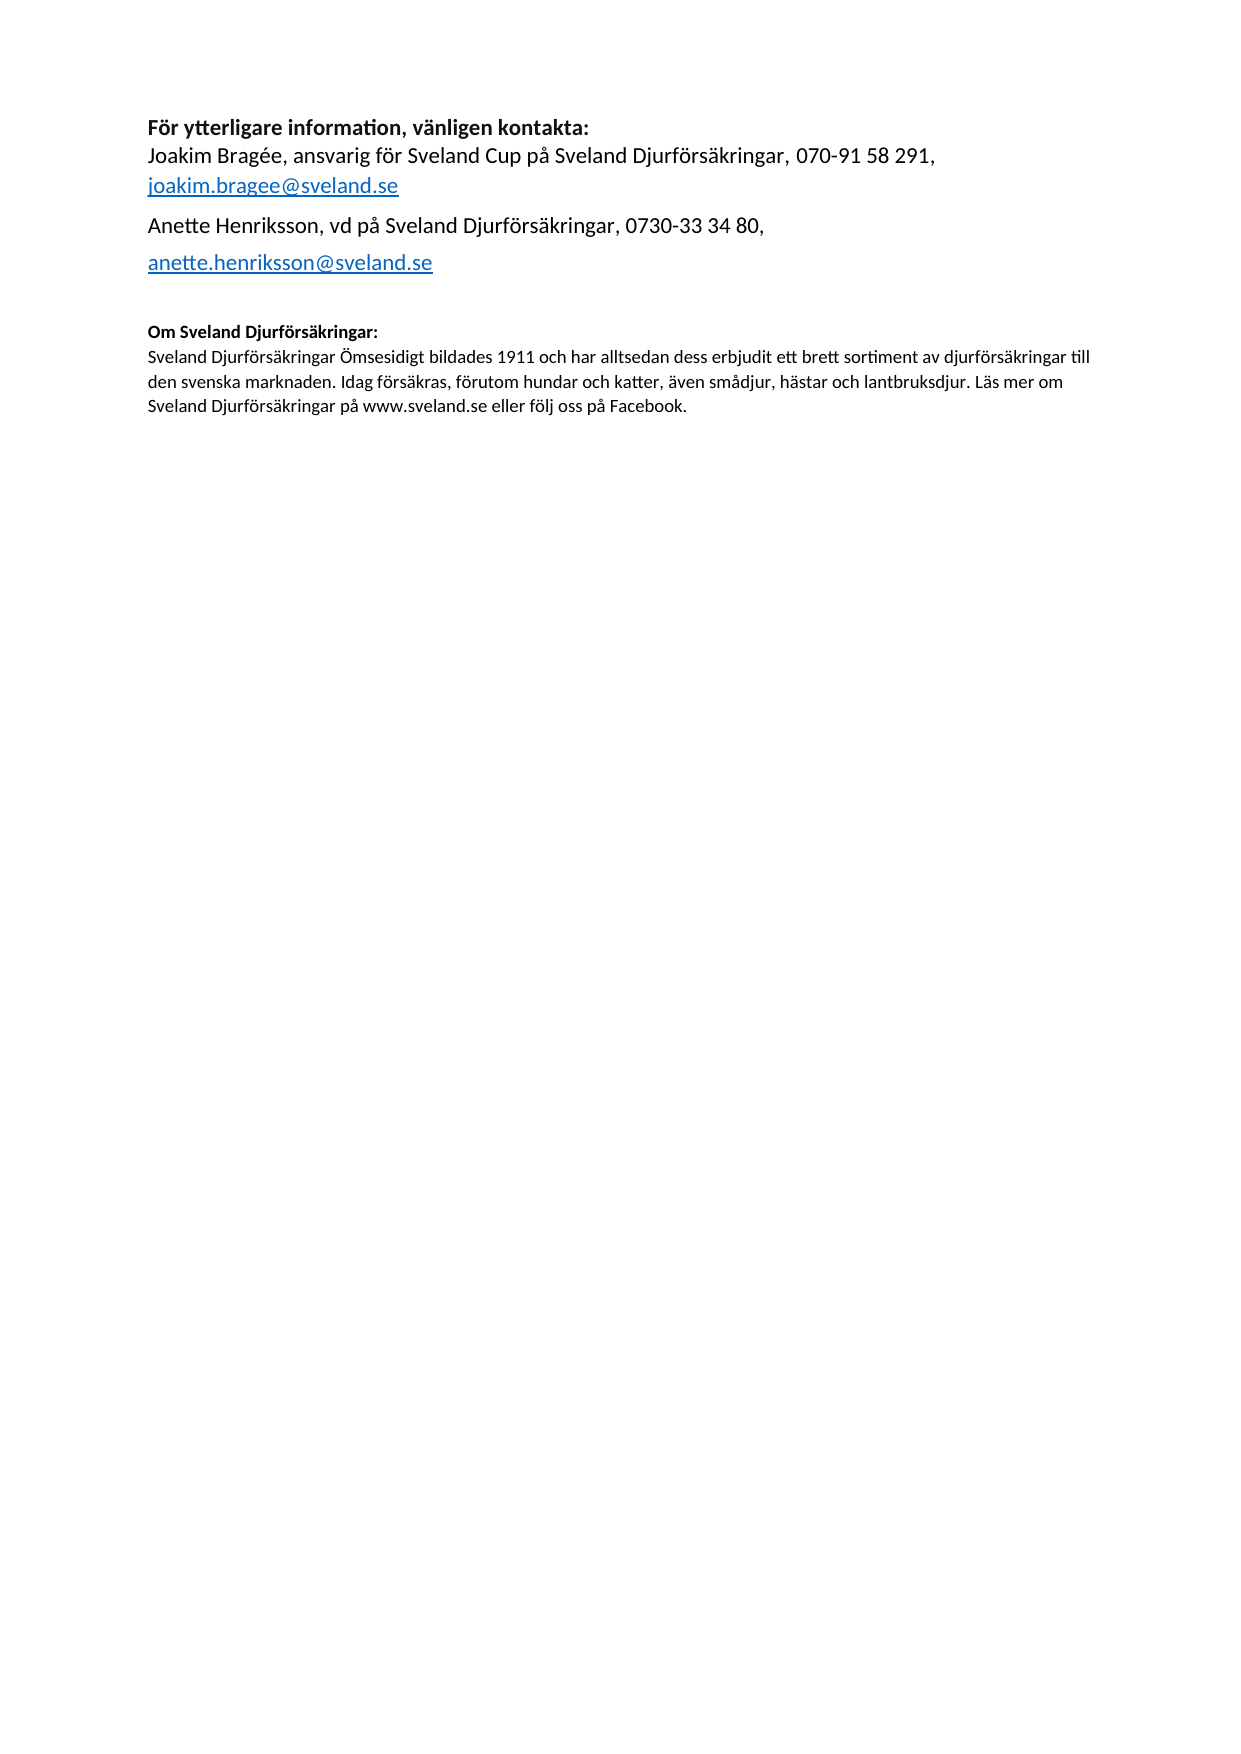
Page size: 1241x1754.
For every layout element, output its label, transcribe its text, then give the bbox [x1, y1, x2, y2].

text Joakim Bragée, ansvarig för Sveland Cup på Sveland Djurförsäkringar, 070-91 58 291, joakim.bragee@sveland.se [148, 141, 1093, 199]
text Anette Henriksson, vd på Sveland Djurförsäkringar, 0730-33 34 80, anette.henriksson@sveland.se [148, 201, 1093, 276]
text Om Sveland Djurförsäkringar: Sveland Djurförsäkringar Ömsesidigt bildades 1911 och har alltsedan dess erbjudit ett brett sortiment av djurförsäkringar till den svenska marknaden. Idag försäkras, förutom hundar och katter, även smådjur, hästar och lantbruksdjur. Läs mer om Sveland Djurförsäkringar på www.sveland.se eller följ oss på Facebook. [148, 320, 1093, 417]
text För ytterligare information, vänligen kontakta: [148, 103, 1093, 141]
